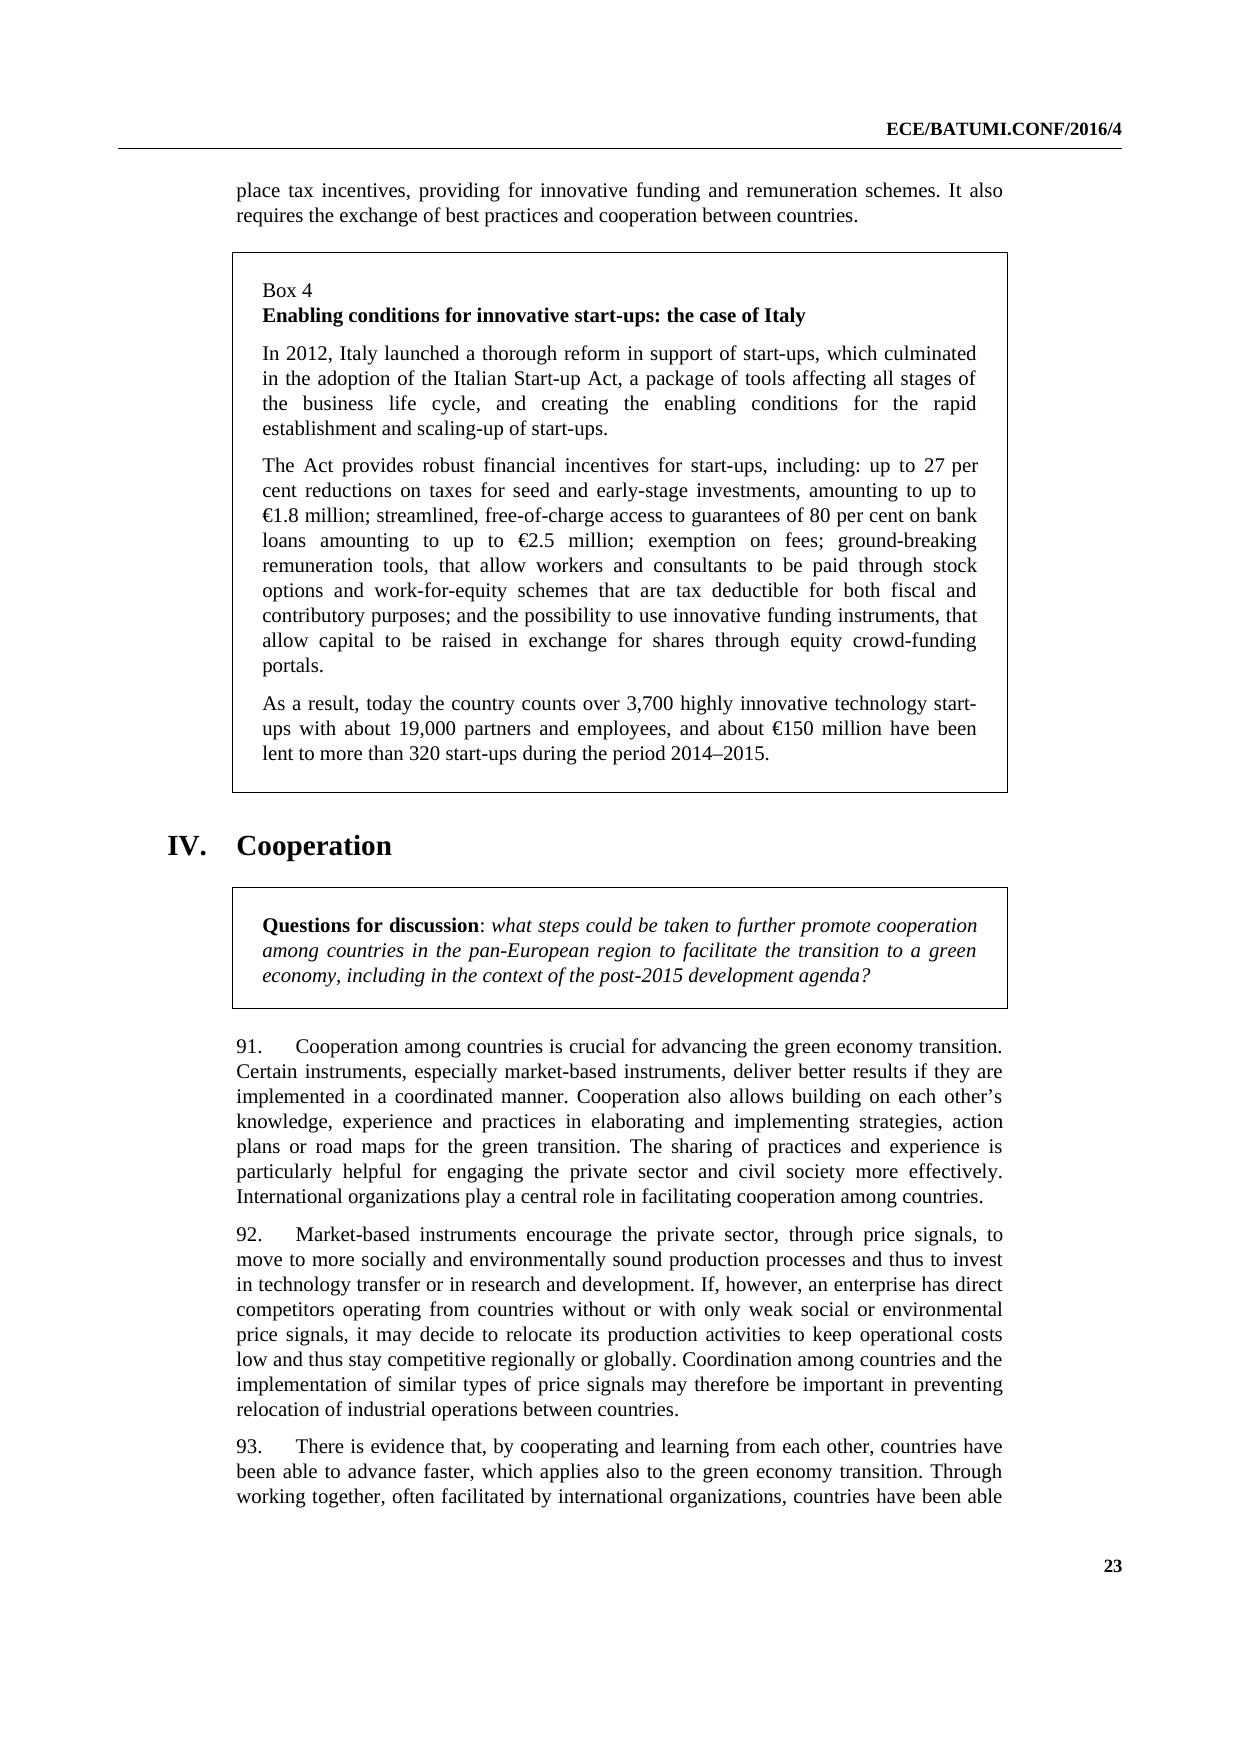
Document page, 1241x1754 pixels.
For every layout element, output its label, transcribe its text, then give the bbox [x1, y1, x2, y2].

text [236, 177, 1004, 227]
table_header [233, 253, 1007, 277]
text IV. Cooperation [118, 830, 1004, 862]
text 91. Cooperation among countries is crucial for advancing the green economy transition. Certain instruments, especially market-based instruments, deliver better results if they are implemented in a coordinated manner. Cooperation also allows building on each other’s knowledge, experience and practices in elaborating and implementing strategies, action plans or road maps for the green transition. The sharing of practices and experience is particularly helpful for engaging the private sector and civil society more effectively. International organizations play a central role in facilitating cooperation among countries. [236, 1033, 1004, 1208]
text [236, 1433, 1004, 1508]
table_cell Questions for discussion: what steps could be taken to further promote cooperation among countries in the pan-European region to facilitate the transition to a green economy, including in the context of the post-2015 development agenda? [233, 912, 1007, 1005]
text 92. Market-based instruments encourage the private sector, through price signals, to move to more socially and environmentally sound production processes and thus to invest in technology transfer or in research and development. If, however, an enterprise has direct competitors operating from countries without or with only weak social or environmental price signals, it may decide to relocate its production activities to keep operational costs low and thus stay competitive regionally or globally. Coordination among countries and the implementation of similar types of price signals may therefore be important in preventing relocation of industrial operations between countries. [236, 1221, 1004, 1421]
table_cell Box 4 Enabling conditions for innovative start-ups: the case of Italy In 2012, Italy launched a thorough reform in support of start-ups, which culminated in the adoption of the Italian Start-up Act, a package of tools affecting all stages of the business life cycle, and creating the enabling conditions for the rapid establishment and scaling-up of start-ups. The Act provides robust financial incentives for start-ups, including: up to 27 per cent reductions on taxes for seed and early-stage investments, amounting to up to €1.8 million; streamlined, free-of-charge access to guarantees of 80 per cent on bank loans amounting to up to €2.5 million; exemption on fees; ground-breaking remuneration tools, that allow workers and consultants to be paid through stock options and work-for-equity schemes that are tax deductible for both fiscal and contributory purposes; and the possibility to use innovative funding instruments, that allow capital to be raised in exchange for shares through equity crowd-funding portals. As a result, today the country counts over 3,700 highly innovative technology start-ups with about 19,000 partners and employees, and about €150 million have been lent to more than 320 start-ups during the period 2014–2015. [233, 277, 1007, 790]
table_header [233, 888, 1007, 912]
